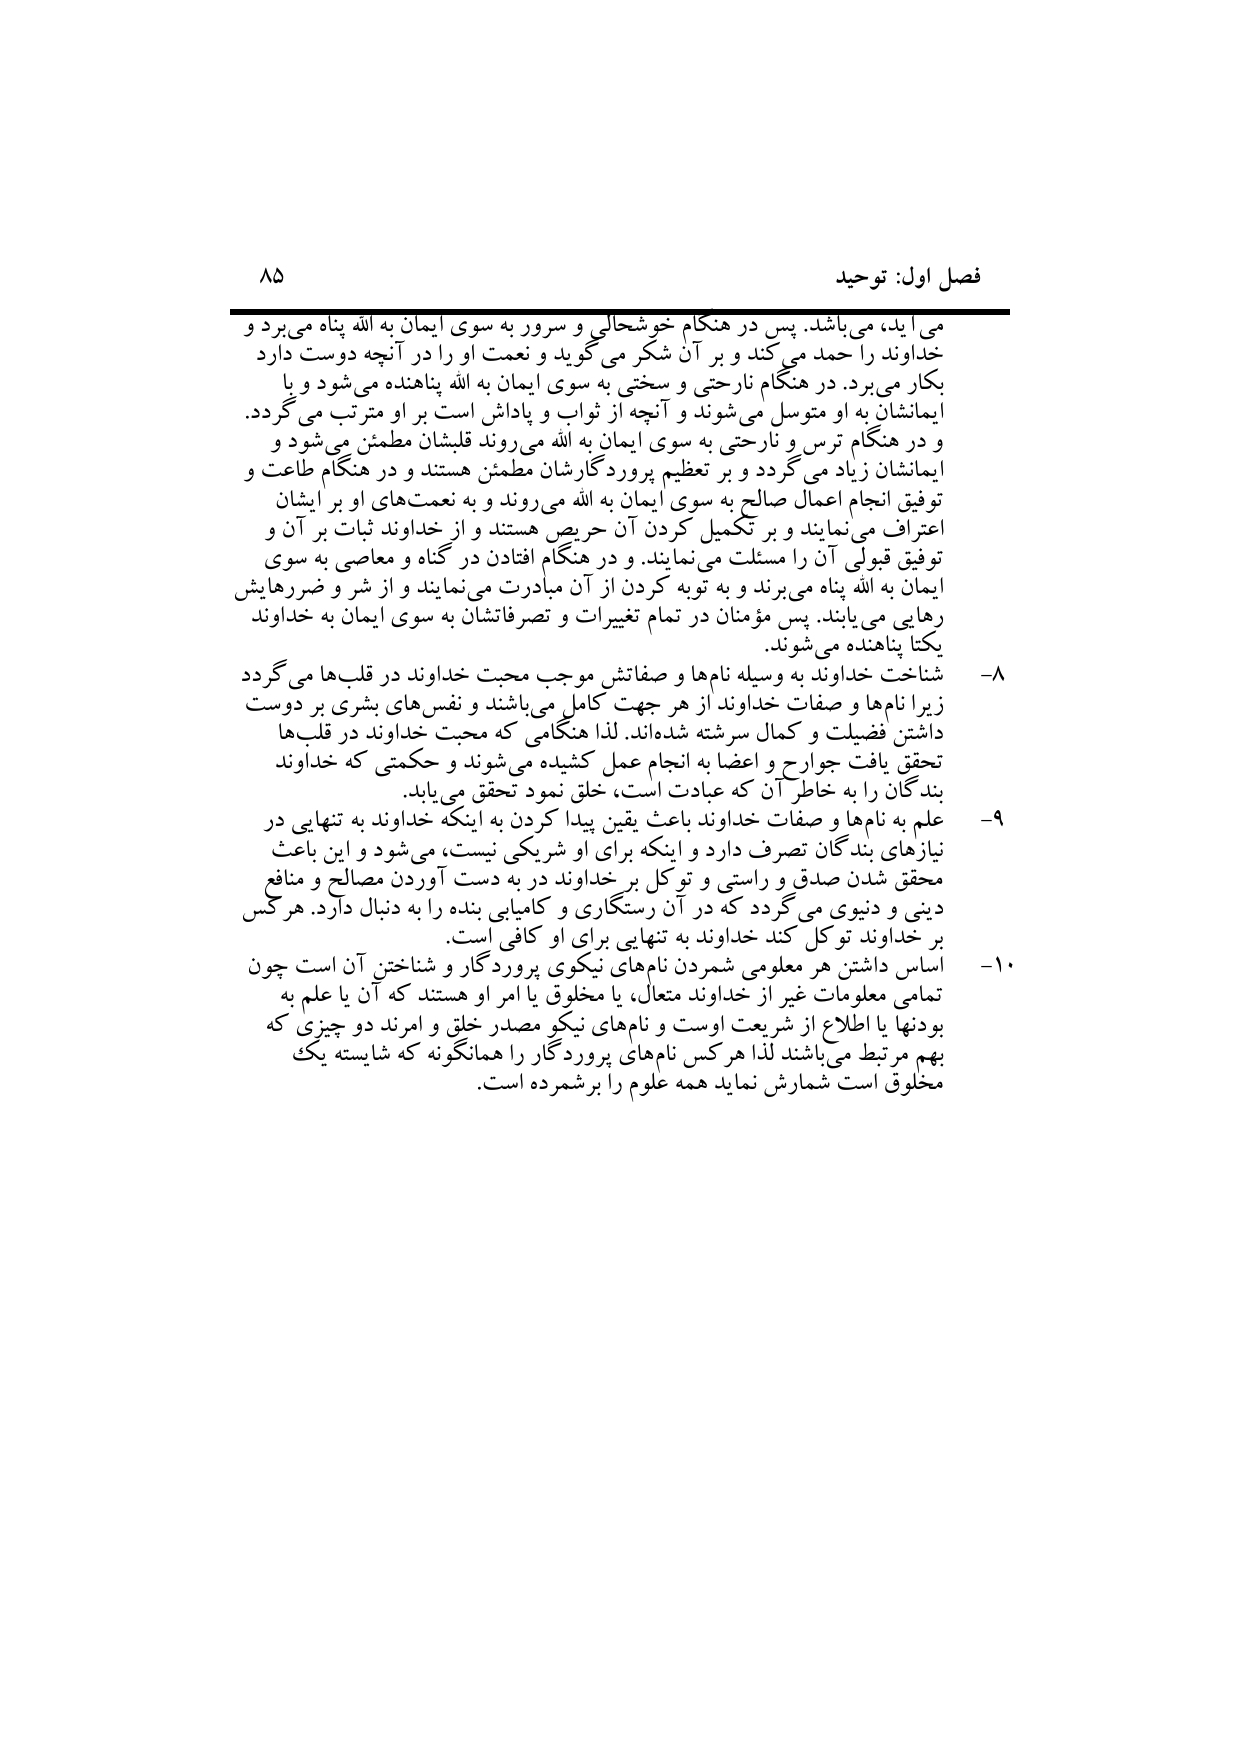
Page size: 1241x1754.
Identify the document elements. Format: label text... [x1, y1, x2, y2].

list اساس داشتن هر معلومي شمردن نام‌هاي نيكوي پروردگار و شناختن آن است چون تمامي معلومات غير از خداوند متعال، يا مخلوق يا امر او هستند كه آن يا علم به بودنها يا اطلاع از شريعت اوست و نام‌هاي نيكو مصدر خلق و امرند دو چيزي كه بهم مرتبط مي‌باشند لذا هركس نام‌هاي پروردگار را همانگونه كه شايسته يك مخلوق است شمارش نمايد همه علوم را برشمرده است. [230, 955, 980, 1101]
list علم به نام‌ها و صفات خداوند باعث يقين پيدا كردن به اينكه خداوند به تنهايي در نيازهاي بندگان تصرف دارد و اينكه براي او شريكي نيست، مي‌شود و اين باعث محقق شدن صدق و راستي و توكل بر خداوند در به دست آوردن مصالح و منافع ديني و دنيوي مي‌گردد كه در آن رستگاري و كاميابي بنده را به دنبال دارد. هركس بر خداوند توكل كند خداوند به تنهايي براي او كافي است. [230, 809, 980, 955]
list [230, 314, 980, 664]
list شناخت خداوند به وسيله نام‌ها و صفاتش موجب محبت خداوند در قلب‌ها مي‌گردد زيرا نام‌ها و صفات خداوند از هر جهت كامل مي‌باشند و نفس‌هاي بشري بر دوست داشتن فضيلت و كمال سرشته شده‌اند. لذا هنگامي كه محبت خداوند در قلب‌ها تحقق يافت جوارح و اعضا به انجام عمل كشيده مي‌شوند و حكمتي كه خداوند بندگان را به خاطر آن كه عبادت است، خلق نمود تحقق مي‌يابد. [230, 664, 980, 809]
